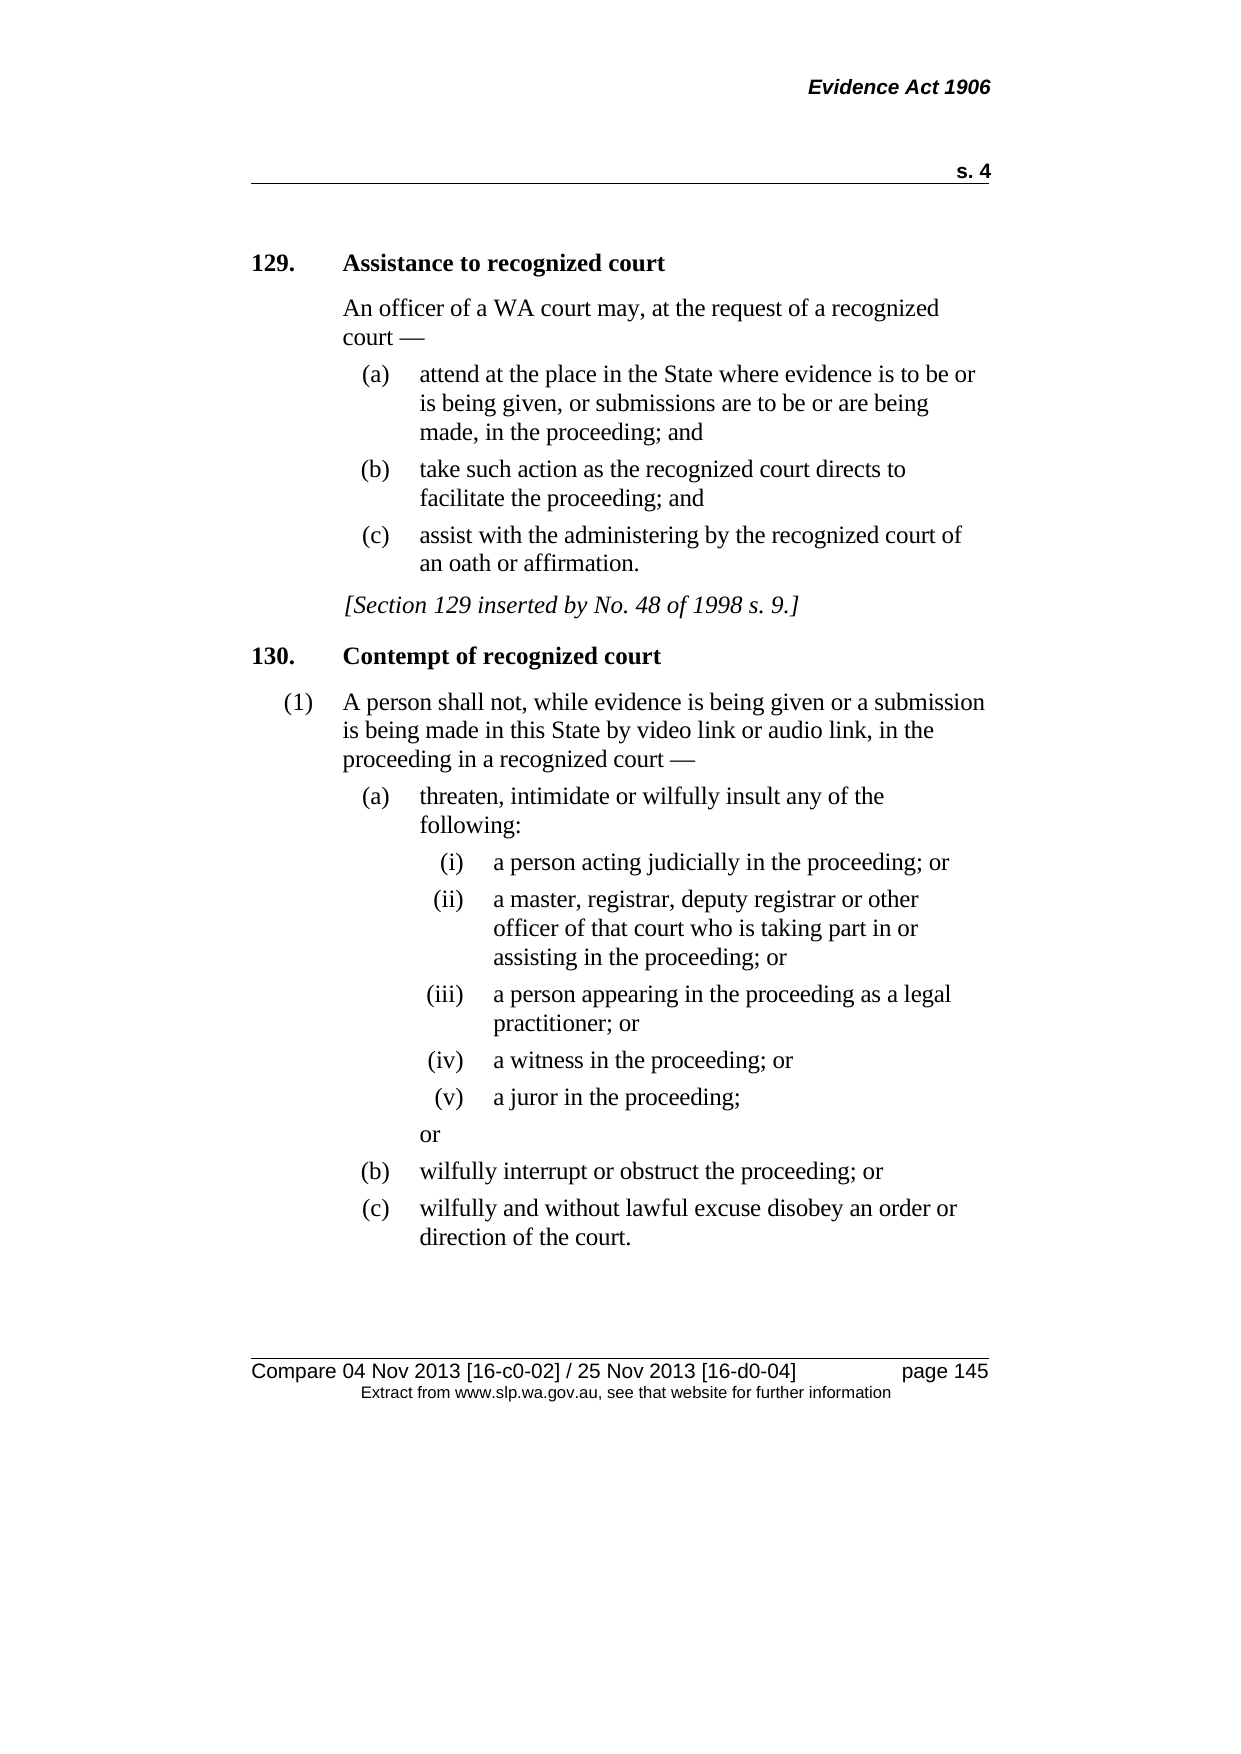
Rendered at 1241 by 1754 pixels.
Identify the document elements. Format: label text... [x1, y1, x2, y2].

text (iv) a witness in the proceeding; or [251, 1045, 989, 1073]
subtitle 130. Contempt of recognized court [251, 641, 989, 670]
text (b) wilfully interrupt or obstruct the proceeding; or [251, 1156, 989, 1185]
text (c) assist with the administering by the recognized court of an oath or affirmation. [251, 520, 989, 577]
text (1) A person shall not, while evidence is being given or a submission is being made in this State by video link or audio link, in the proceeding in a recognized court — [251, 687, 989, 773]
text (a) attend at the place in the State where evidence is to be or is being given, or submissions are to be or are being made, in the proceeding; and [251, 359, 989, 446]
subtitle 129. Assistance to recognized court [251, 248, 989, 277]
text (iii) a person appearing in the proceeding as a legal practitioner; or [251, 979, 989, 1036]
text (ii) a master, registrar, deputy registrar or other officer of that court who is taking part in or assisting in the proceeding; or [251, 884, 989, 971]
text (c) wilfully and without lawful excuse disobey an order or direction of the court. [251, 1193, 989, 1251]
text (b) take such action as the recognized court directs to facilitate the proceeding; and [251, 454, 989, 511]
text or [251, 1119, 989, 1148]
text (i) a person acting judicially in the proceeding; or [251, 847, 989, 876]
text (a) threaten, intimidate or wilfully insult any of the following: [251, 781, 989, 839]
text An officer of a WA court may, at the request of a recognized court — [251, 293, 989, 351]
text [Section 129 inserted by No. 48 of 1998 s. 9.] [251, 590, 989, 618]
text (v) a juror in the proceeding; [251, 1082, 989, 1111]
